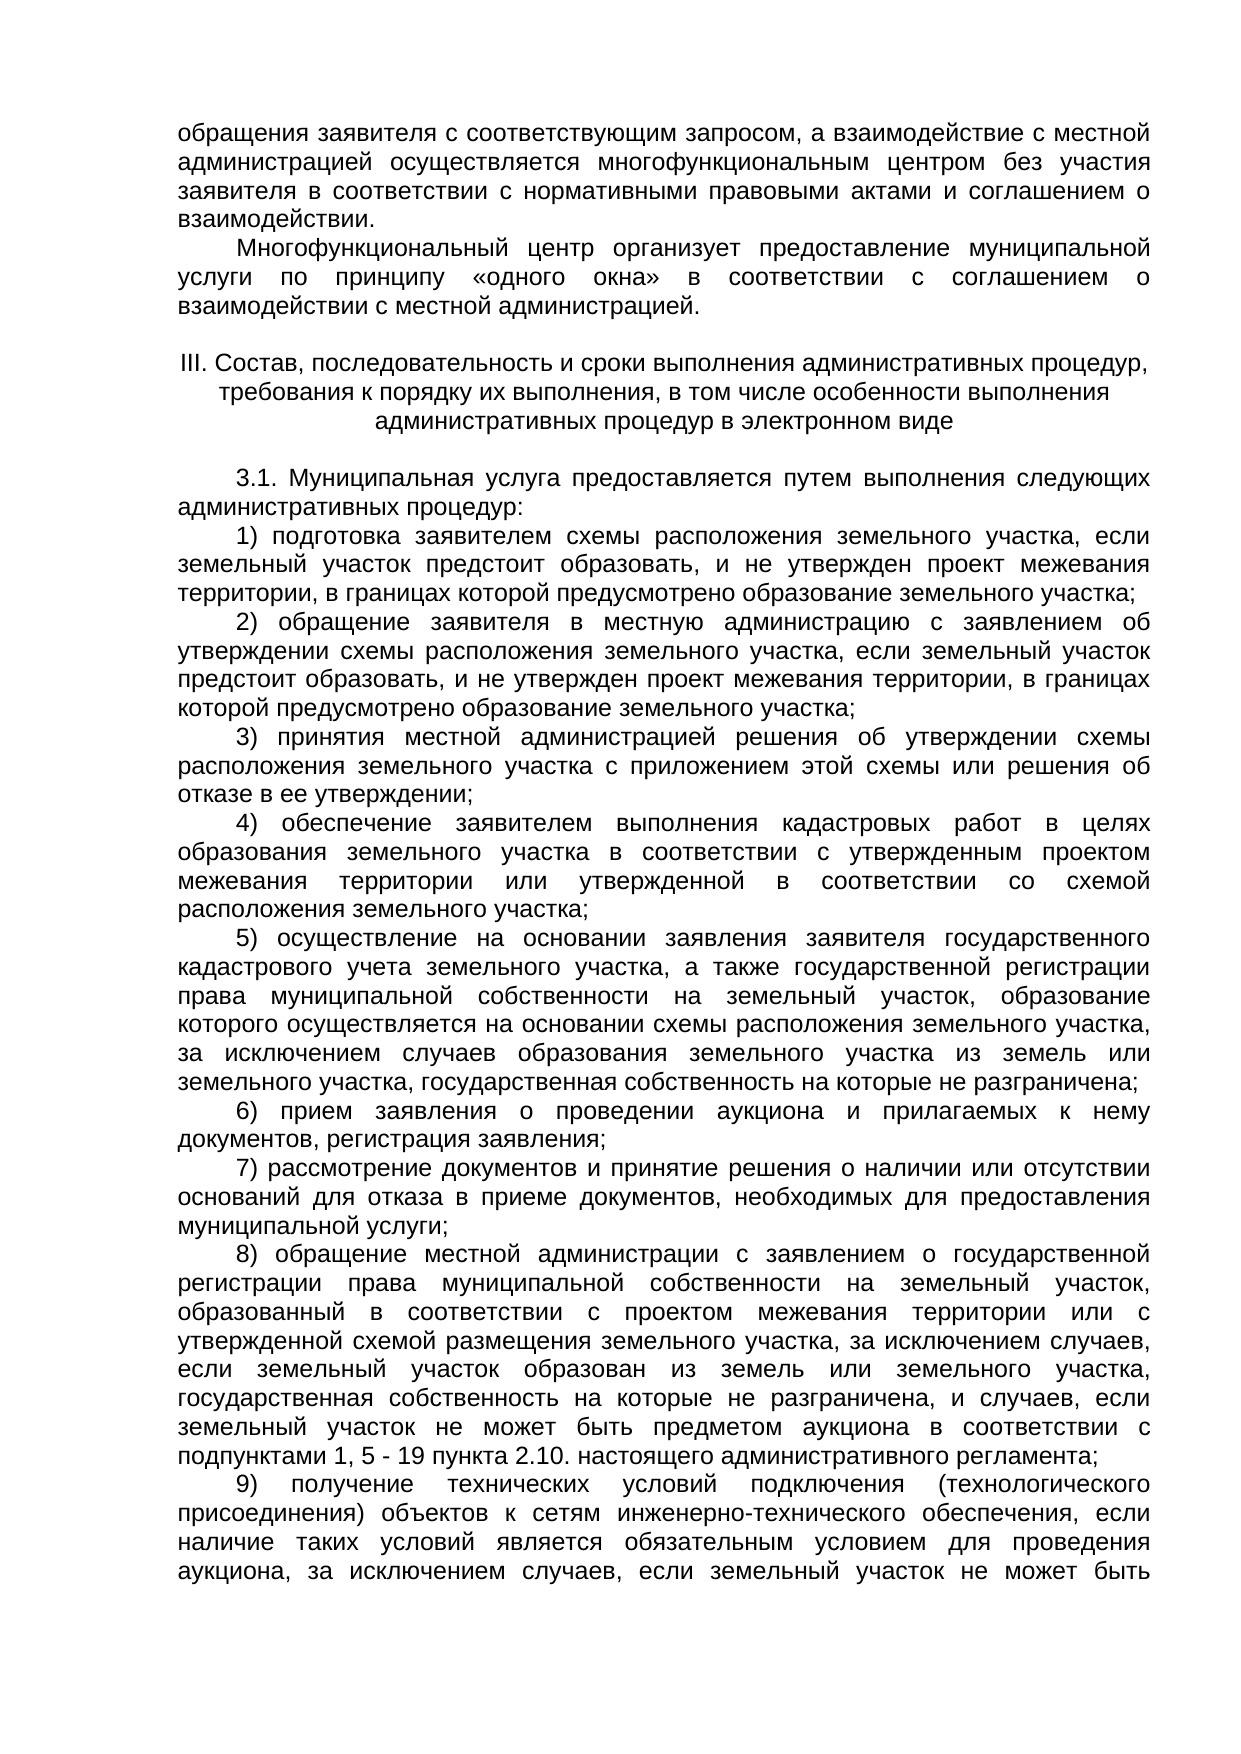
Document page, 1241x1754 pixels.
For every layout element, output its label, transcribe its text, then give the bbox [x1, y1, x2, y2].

text 3) принятия местной администрацией решения об утверждении схемы расположения земельного участка с приложением этой схемы или решения об отказе в ее утверждении; [177, 722, 1152, 808]
text 6) прием заявления о проведении аукциона и прилагаемых к нему документов, регистрация заявления; [177, 1096, 1152, 1153]
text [177, 1469, 1152, 1584]
text 2) обращение заявителя в местную администрацию с заявлением об утверждении схемы расположения земельного участка, если земельный участок предстоит образовать, и не утвержден проект межевания территории, в границах которой предусмотрено образование земельного участка; [177, 607, 1152, 722]
text III. Состав, последовательность и сроки выполнения административных процедур, требования к порядку их выполнения, в том числе особенности выполнения административных процедур в электронном виде [177, 348, 1152, 434]
text 4) обеспечение заявителем выполнения кадастровых работ в целях образования земельного участка в соответствии с утвержденным проектом межевания территории или утвержденной в соответствии со схемой расположения земельного участка; [177, 808, 1152, 923]
text 8) обращение местной администрации с заявлением о государственной регистрации права муниципальной собственности на земельный участок, образованный в соответствии с проектом межевания территории или с утвержденной схемой размещения земельного участка, за исключением случаев, если земельный участок образован из земель или земельного участка, государственная собственность на которые не разграничена, и случаев, если земельный участок не может быть предметом аукциона в соответствии с подпунктами 1, 5 - 19 пункта 2.10. настоящего административного регламента; [177, 1239, 1152, 1469]
text 7) рассмотрение документов и принятие решения о наличии или отсутствии оснований для отказа в приеме документов, необходимых для предоставления муниципальной услуги; [177, 1153, 1152, 1239]
text 3.1. Муниципальная услуга предоставляется путем выполнения следующих административных процедур: [177, 463, 1152, 521]
text Многофункциональный центр организует предоставление муниципальной услуги по принципу «одного окна» в соответствии с соглашением о взаимодействии с местной администрацией. [177, 233, 1152, 319]
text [177, 118, 1152, 233]
text 5) осуществление на основании заявления заявителя государственного кадастрового учета земельного участка, а также государственной регистрации права муниципальной собственности на земельный участок, образование которого осуществляется на основании схемы расположения земельного участка, за исключением случаев образования земельного участка из земель или земельного участка, государственная собственность на которые не разграничена; [177, 923, 1152, 1096]
text 1) подготовка заявителем схемы расположения земельного участка, если земельный участок предстоит образовать, и не утвержден проект межевания территории, в границах которой предусмотрено образование земельного участка; [177, 521, 1152, 607]
